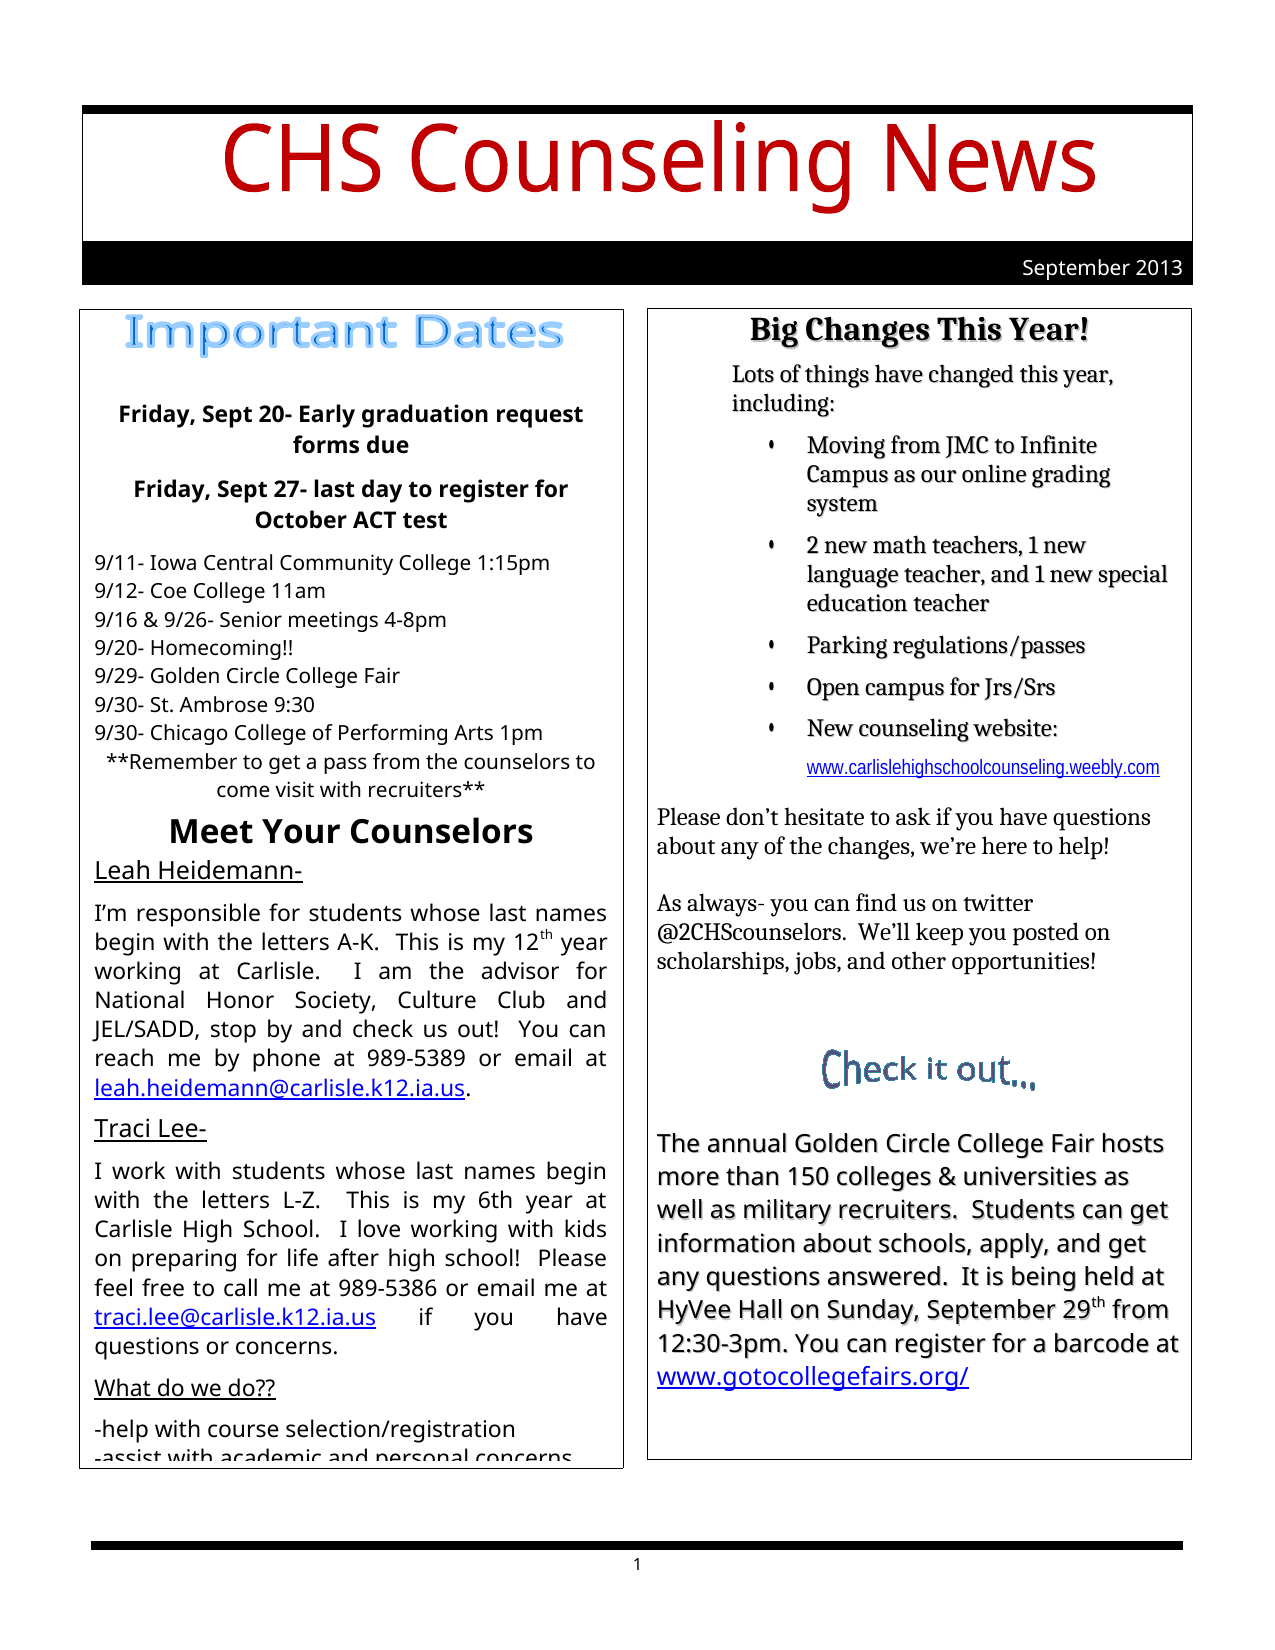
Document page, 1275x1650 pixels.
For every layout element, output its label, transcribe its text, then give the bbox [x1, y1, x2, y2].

text September 2013 [83, 241, 1192, 283]
